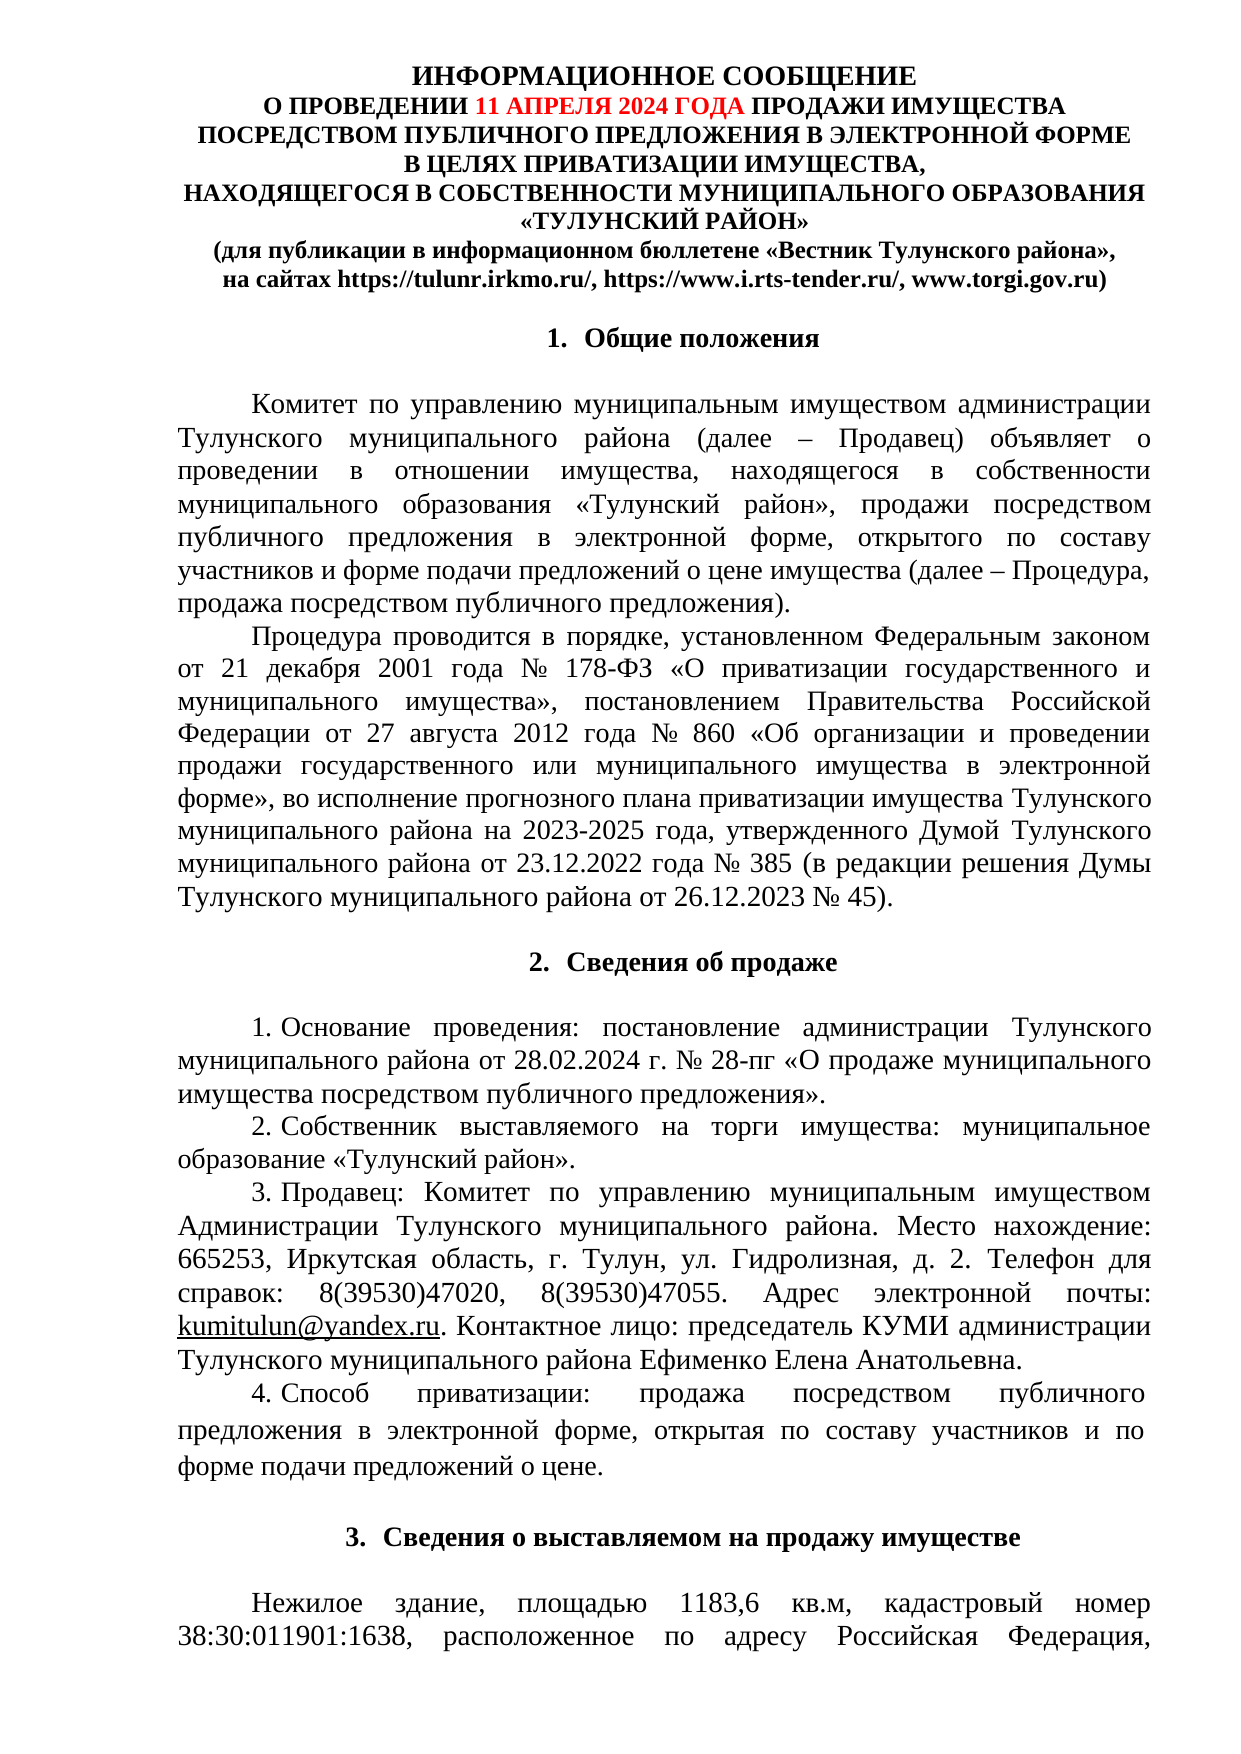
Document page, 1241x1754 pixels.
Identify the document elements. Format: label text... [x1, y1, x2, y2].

text (для публикации в информационном бюллетене «Вестник Тулунского района», [177, 235, 1152, 264]
text В ЦЕЛЯХ ПРИВАТИЗАЦИИ ИМУЩЕСТВА, [177, 149, 1152, 178]
text на сайтах https://tulunr.irkmo.ru/, https://www.i.rts-tender.ru/, www.torgi.gov.ru) [177, 264, 1152, 293]
list Собственник выставляемого на торги имущества: муниципальное образование «Тулунский район». [177, 1109, 1152, 1174]
text Процедура проводится в порядке, установленном Федеральным законом от 21 декабря 2001 года № 178-ФЗ «О приватизации государственного и муниципального имущества», постановлением Правительства Российской Федерации от 27 августа 2012 года № 860 «Об организации и проведении продажи государственного или муниципального имущества в электронной форме», во исполнение прогнозного плана приватизации имущества Тулунского муниципального района на 2023-2025 года, утвержденного Думой Тулунского муниципального района от 23.12.2022 года № 385 (в редакции решения Думы Тулунского муниципального района от 26.12.2023 № 45). [177, 619, 1152, 913]
text Комитет по управлению муниципальным имуществом администрации Тулунского муниципального района (далее – Продавец) объявляет о проведении в отношении имущества, находящегося в собственности муниципального образования «Тулунский район», продажи посредством публичного предложения в электронной форме, открытого по составу участников и форме подачи предложений о цене имущества (далее – Процедура, продажа посредством публичного предложения). [177, 386, 1152, 619]
text О ПРОВЕДЕНИИ 11 АПРЕЛЯ 2024 ГОДА ПРОДАЖИ ИМУЩЕСТВА ПОСРЕДСТВОМ ПУБЛИЧНОГО ПРЕДЛОЖЕНИЯ В ЭЛЕКТРОННОЙ ФОРМЕ [177, 91, 1152, 149]
list Способ приватизации: продажа посредством публичного предложения в электронной форме, открытая по составу участников и по форме подачи предложений о цене. [177, 1375, 1146, 1481]
text НАХОДЯЩЕГОСЯ В СОБСТВЕННОСТИ МУНИЦИПАЛЬНОГО ОБРАЗОВАНИЯ «ТУЛУНСКИЙ РАЙОН» [177, 178, 1152, 235]
list Сведения об продаже [215, 945, 1152, 977]
list Общие положения [215, 321, 1152, 354]
list Продавец: Комитет по управлению муниципальным имуществом Администрации Тулунского муниципального района. Место нахождение: 665253, Иркутская область, г. Тулун, ул. Гидролизная, д. 2. Телефон для справок: 8(39530)47020, 8(39530)47055. Адрес электронной почты: kumitulun@yandex.ru. Контактное лицо: председатель КУМИ администрации Тулунского муниципального района Ефименко Елена Анатольевна. [177, 1174, 1152, 1375]
list Основание проведения: постановление администрации Тулунского муниципального района от 28.02.2024 г. № 28-пг «О продаже муниципального имущества посредством публичного предложения». [177, 1010, 1152, 1109]
text ИНФОРМАЦИОННОЕ СООБЩЕНИЕ [177, 59, 1152, 91]
list Сведения о выставляемом на продажу имуществе [215, 1520, 1152, 1553]
